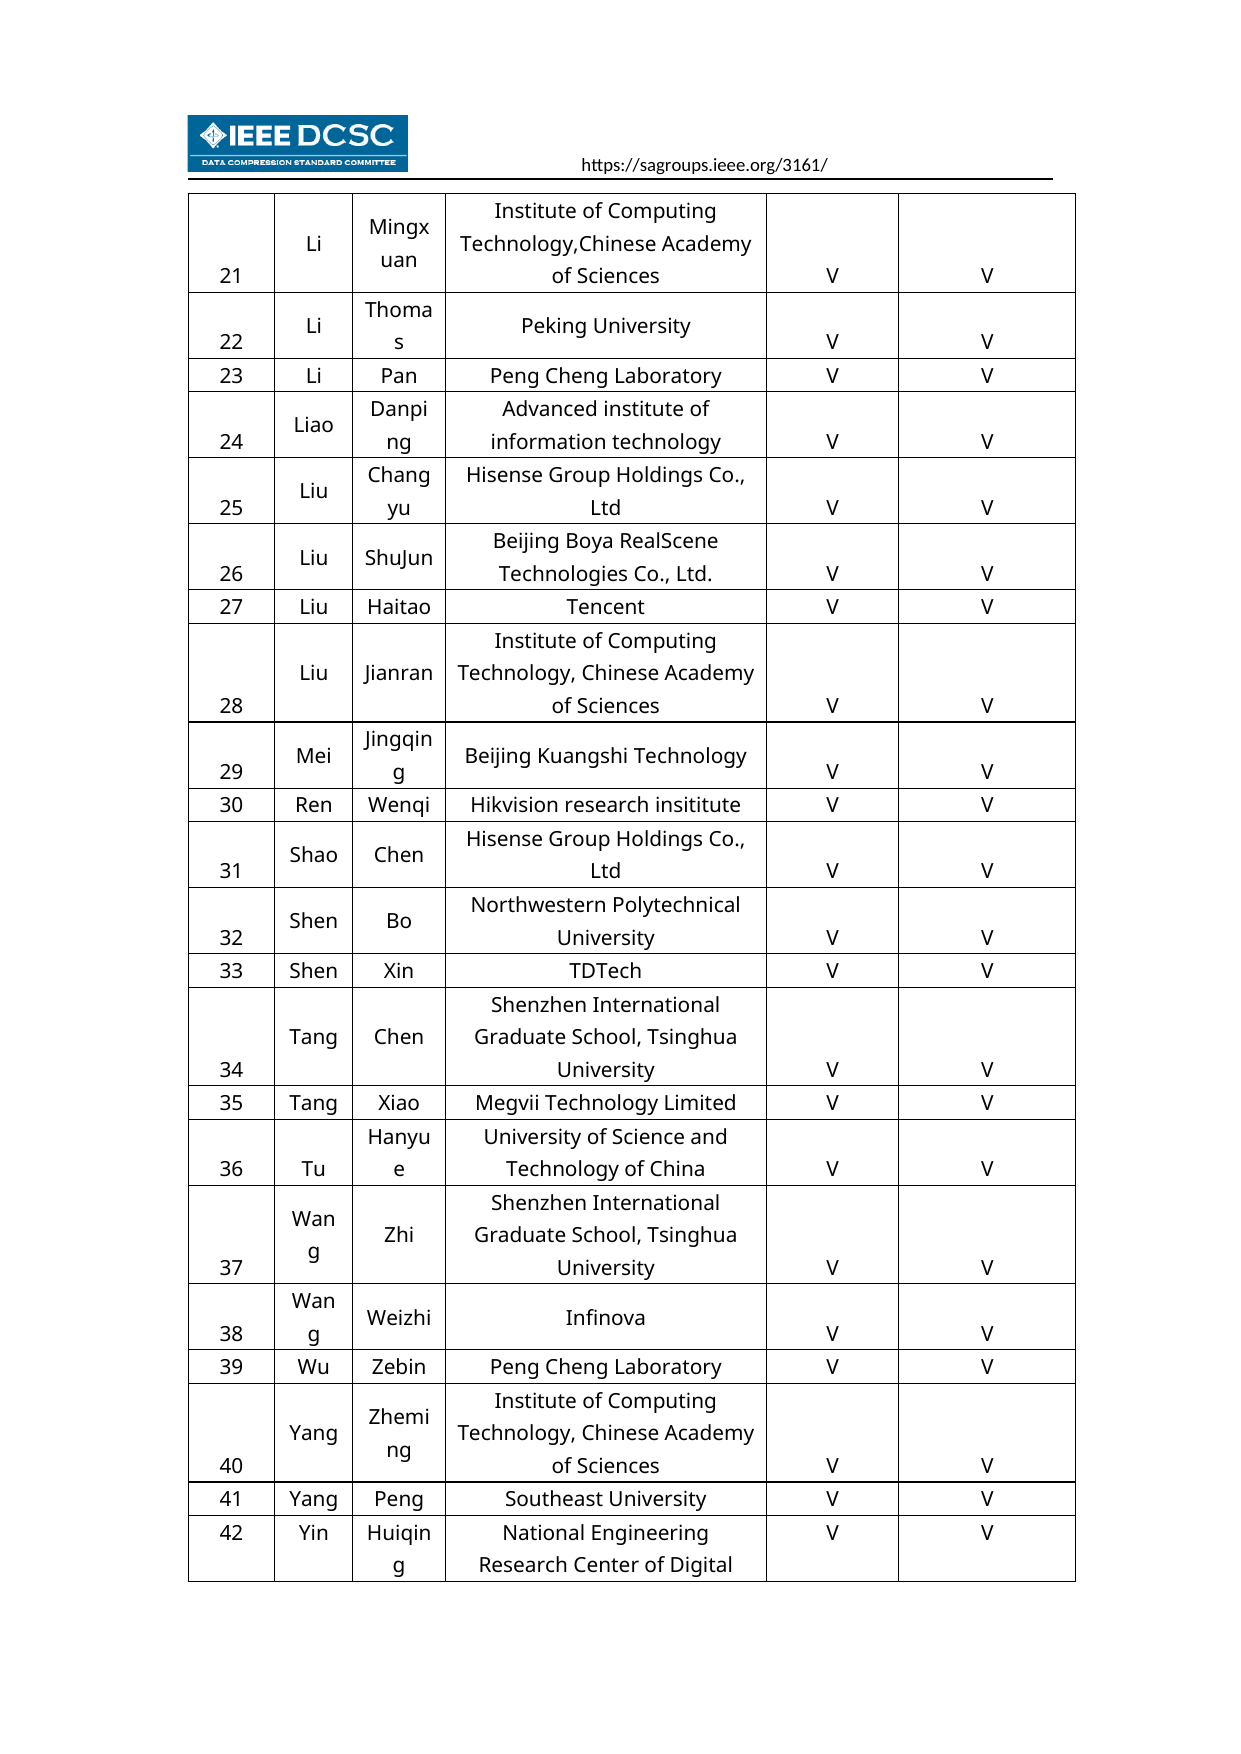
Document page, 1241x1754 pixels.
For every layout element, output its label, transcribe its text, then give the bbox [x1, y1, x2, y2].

table_cell 32 [189, 888, 274, 953]
table_cell V [899, 1186, 1075, 1283]
table_cell 40 [189, 1384, 274, 1481]
table_cell 22 [189, 293, 274, 358]
table_cell V [899, 789, 1075, 821]
table_cell V [899, 624, 1075, 721]
table_cell 25 [189, 458, 274, 523]
table_cell Institute of Computing Technology, Chinese Academy of Sciences [446, 1384, 766, 1481]
table_cell Wenqi [353, 789, 445, 821]
table_cell V [767, 1516, 898, 1581]
table_cell V [767, 888, 898, 953]
table_cell Peng Cheng Laboratory [446, 1350, 766, 1383]
table_cell Li [275, 359, 352, 391]
table_cell Beijing Kuangshi Technology [446, 723, 766, 787]
table_cell Infinova [446, 1284, 766, 1349]
table_cell Chen [353, 822, 445, 887]
picture [299, 126, 319, 145]
table_cell V [767, 293, 898, 358]
table_cell V [767, 194, 898, 292]
table_cell V [767, 1483, 898, 1515]
table_cell National Engineering Research Center of Digital Television [446, 1516, 766, 1581]
table_cell Hisense Group Holdings Co., Ltd [446, 822, 766, 887]
table_cell 21 [189, 194, 274, 292]
table_cell Danping [353, 392, 445, 457]
table_cell Hisense Group Holdings Co., Ltd [446, 458, 766, 523]
table_cell Li [275, 293, 352, 358]
table_cell Liu [275, 458, 352, 523]
table_cell 26 [189, 524, 274, 589]
table_cell 24 [189, 392, 274, 457]
table_cell 37 [189, 1186, 274, 1283]
table_cell Mei [275, 723, 352, 787]
table_cell 27 [189, 590, 274, 623]
table_cell V [899, 524, 1075, 589]
table_cell Shenzhen International Graduate School, Tsinghua University [446, 1186, 766, 1283]
picture [201, 124, 226, 147]
table_cell 30 [189, 789, 274, 821]
table_cell Southeast University [446, 1483, 766, 1515]
table_cell Shao [275, 822, 352, 887]
table_cell V [899, 988, 1075, 1085]
table_cell V [899, 590, 1075, 623]
table_cell V [899, 1516, 1075, 1581]
table_cell V [767, 1384, 898, 1481]
table_cell 35 [189, 1086, 274, 1119]
table_cell Peking University [446, 293, 766, 358]
table_cell Jianran [353, 624, 445, 721]
table_cell 42 [189, 1516, 274, 1581]
table_cell Institute of Computing Technology,Chinese Academy of Sciences [446, 194, 766, 292]
table_cell Megvii Technology Limited [446, 1086, 766, 1119]
table_cell Liu [275, 590, 352, 623]
table_cell V [899, 194, 1075, 292]
table_cell V [767, 1120, 898, 1185]
table_cell Zhi [353, 1186, 445, 1283]
table_cell V [767, 723, 898, 787]
table_cell Shen [275, 954, 352, 987]
table_cell V [767, 590, 898, 623]
picture [350, 125, 368, 145]
table_cell Northwestern Polytechnical University [446, 888, 766, 953]
table_cell V [899, 293, 1075, 358]
table_cell Yang [275, 1483, 352, 1515]
table_cell Zebin [353, 1350, 445, 1383]
table_cell University of Science and Technology of China [446, 1120, 766, 1185]
table_cell Wu [275, 1350, 352, 1383]
table_cell TDTech [446, 954, 766, 987]
table_cell 31 [189, 822, 274, 887]
picture [324, 125, 344, 145]
table_cell Tang [275, 1086, 352, 1119]
table_cell V [767, 1350, 898, 1383]
table_cell Huiqing [353, 1516, 445, 1581]
table_cell Zheming [353, 1384, 445, 1481]
table_cell Yang [275, 1384, 352, 1481]
table_cell 33 [189, 954, 274, 987]
table_cell Liu [275, 524, 352, 589]
table_cell V [899, 723, 1075, 787]
table_cell V [767, 1186, 898, 1283]
table_cell V [767, 392, 898, 457]
table_cell V [767, 524, 898, 589]
table_cell Jingqing [353, 723, 445, 787]
table_cell Peng Cheng Laboratory [446, 359, 766, 391]
table_cell Mingxuan [353, 194, 445, 292]
table_cell Tang [275, 988, 352, 1085]
table_cell 41 [189, 1483, 274, 1515]
table_cell V [899, 1350, 1075, 1383]
table_cell V [767, 458, 898, 523]
table_cell Wang [275, 1186, 352, 1283]
table_cell Tu [275, 1120, 352, 1185]
table_cell V [767, 954, 898, 987]
table_cell Peng [353, 1483, 445, 1515]
table_cell Hanyue [353, 1120, 445, 1185]
table_cell V [899, 392, 1075, 457]
table_cell V [767, 624, 898, 721]
table_cell Shenzhen International Graduate School, Tsinghua University [446, 988, 766, 1085]
table_cell Chen [353, 988, 445, 1085]
table_cell Shen [275, 888, 352, 953]
picture [371, 125, 392, 145]
picture [275, 126, 290, 145]
picture [257, 126, 271, 145]
table_cell Beijing Boya RealScene Technologies Co., Ltd. [446, 524, 766, 589]
table_cell V [899, 1384, 1075, 1481]
table_cell V [899, 888, 1075, 953]
table_cell Pan [353, 359, 445, 391]
table_cell Hikvision research insititute [446, 789, 766, 821]
table_cell Li [275, 194, 352, 292]
table_cell 39 [189, 1350, 274, 1383]
table_cell Xin [353, 954, 445, 987]
table_cell ShuJun [353, 524, 445, 589]
table_cell Xiao [353, 1086, 445, 1119]
table_cell Liao [275, 392, 352, 457]
table_cell 38 [189, 1284, 274, 1349]
table_cell Advanced institute of information technology [446, 392, 766, 457]
table_cell V [899, 954, 1075, 987]
table_cell Haitao [353, 590, 445, 623]
table_cell V [767, 1086, 898, 1119]
table_cell Liu [275, 624, 352, 721]
table_cell Changyu [353, 458, 445, 523]
table_cell V [899, 822, 1075, 887]
table_cell Wang [275, 1284, 352, 1349]
picture [239, 126, 253, 145]
table_cell Tencent [446, 590, 766, 623]
table_cell V [767, 1284, 898, 1349]
table_cell 23 [189, 359, 274, 391]
table_cell V [899, 1483, 1075, 1515]
table_cell V [899, 359, 1075, 391]
table_cell V [767, 822, 898, 887]
table_cell 36 [189, 1120, 274, 1185]
table_cell V [899, 1086, 1075, 1119]
table_cell 29 [189, 723, 274, 787]
table_cell V [767, 359, 898, 391]
table_cell Thomas [353, 293, 445, 358]
picture [231, 126, 235, 145]
table_cell V [899, 1284, 1075, 1349]
table_cell V [899, 458, 1075, 523]
table_cell Ren [275, 789, 352, 821]
table_cell 34 [189, 988, 274, 1085]
table_cell V [899, 1120, 1075, 1185]
table_cell 28 [189, 624, 274, 721]
table_cell V [767, 988, 898, 1085]
table_cell Institute of Computing Technology, Chinese Academy of Sciences [446, 624, 766, 721]
table_cell V [767, 789, 898, 821]
table_cell Bo [353, 888, 445, 953]
table_cell Yin [275, 1516, 352, 1581]
table_cell Weizhi [353, 1284, 445, 1349]
